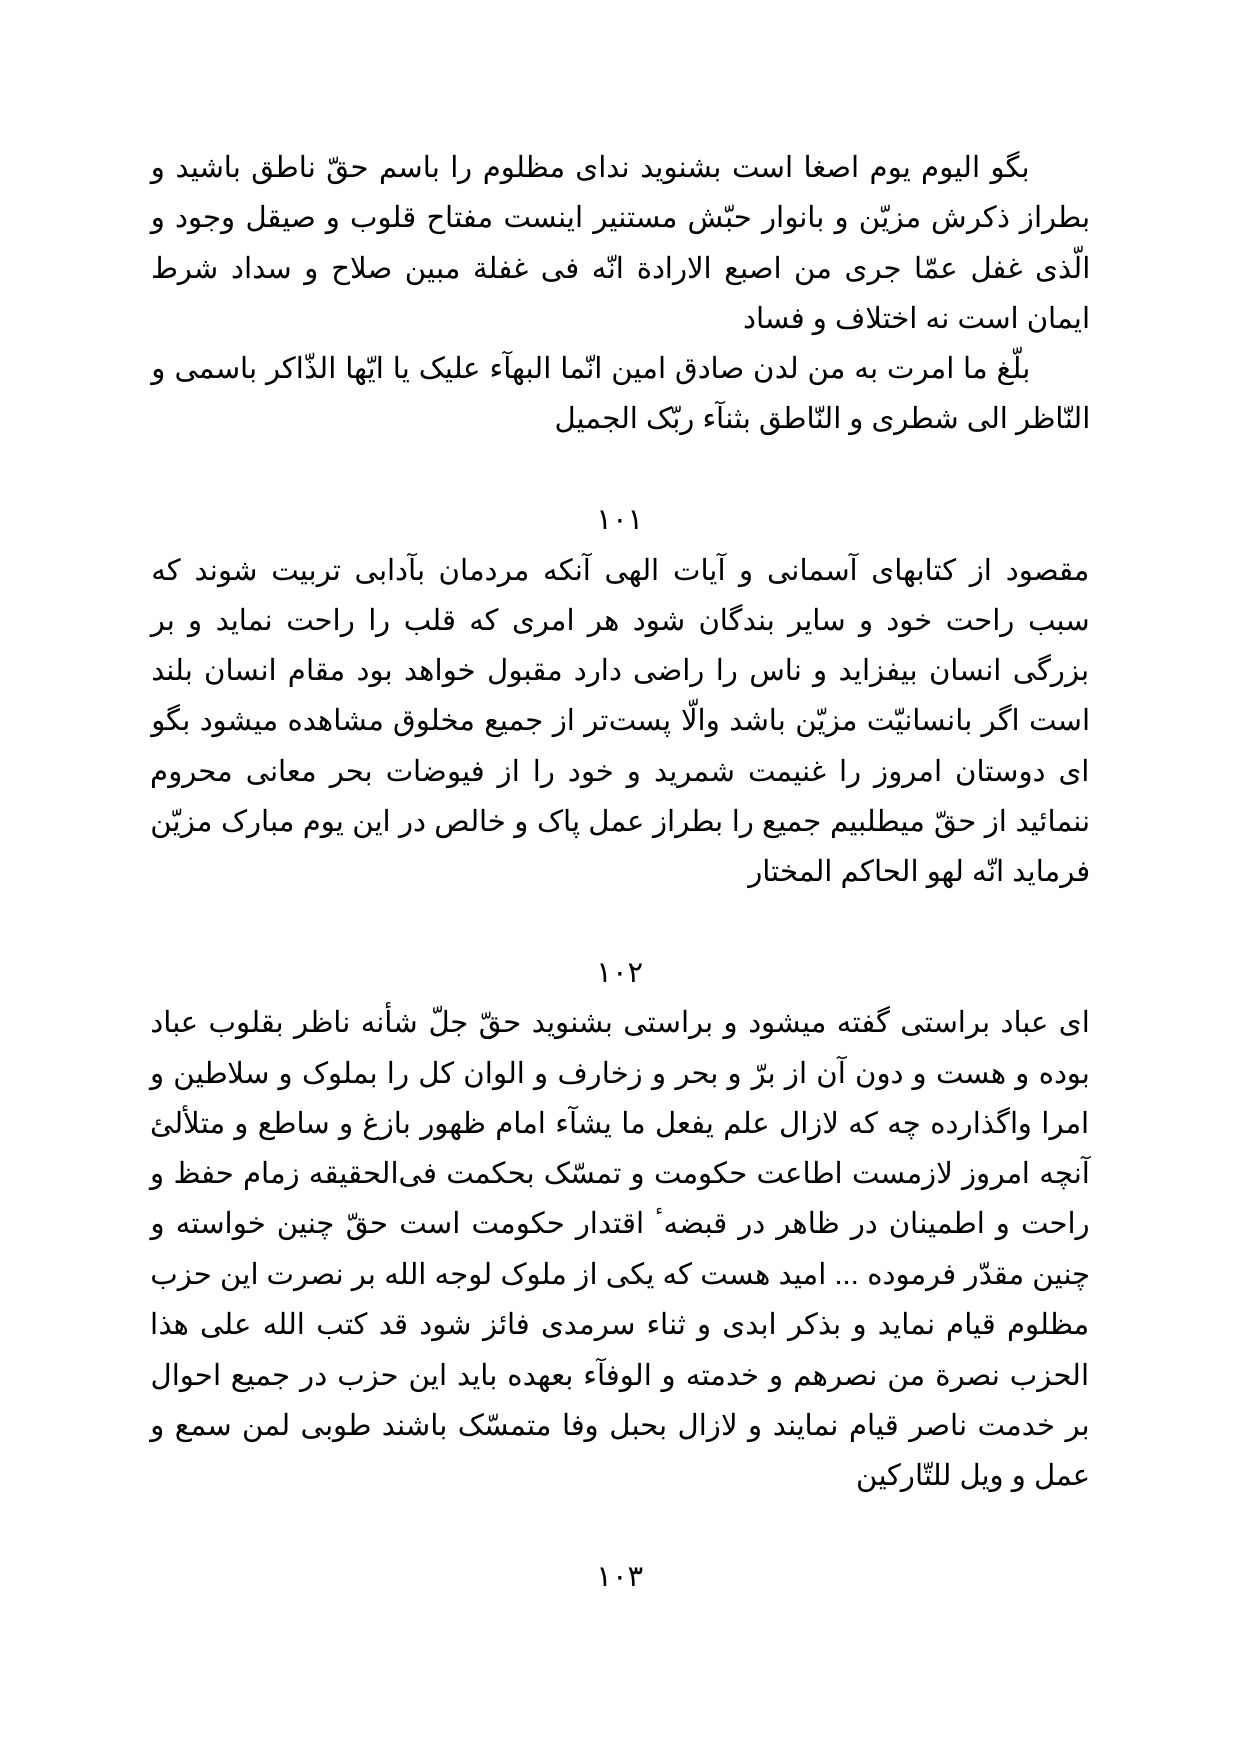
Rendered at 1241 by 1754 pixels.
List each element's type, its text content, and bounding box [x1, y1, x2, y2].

text ۱۰۳ [150, 1559, 1090, 1592]
text ۱۰۲ [150, 955, 1090, 988]
text ای عباد براستی گفته میشود و براستی بشنوید حقّ جلّ شأنه ناظر بقلوب عباد بوده و هست و دون آن از برّ و بحر و زخارف و الوان کل را بملوک و سلاطین و امرا واگذارده چه که لازال علم یفعل ما یشآء امام ظهور بازغ و ساطع و متلألئ آنچه امروز لازمست اطاعت حکومت و تمسّک بحکمت فی‌الحقیقه زمام حفظ و راحت و اطمینان در ظاهر در قبضهٴ اقتدار حکومت است حقّ چنین خواسته و چنین مقدّر فرموده ... امید هست که یکی از ملوک لوجه الله بر نصرت این حزب مظلوم قیام نماید و بذکر ابدی و ثناء سرمدی فائز شود قد کتب الله علی هذا الحزب نصرة من نصرهم و خدمته و الوفآء بعهده باید این حزب در جمیع احوال بر خدمت ناصر قیام نمایند و لازال بحبل وفا متمسّک باشند طوبی لمن سمع و عمل و ویل للتّارکین [150, 1005, 1090, 1492]
text ۱۰۱ [150, 502, 1090, 536]
text بگو الیوم یوم اصغا است بشنوید ندای مظلوم را باسم حقّ ناطق باشید و بطراز ذکرش مزیّن و بانوار حبّش مستنیر اینست مفتاح قلوب و صیقل وجود و الّذی غفل عمّا جری من اصبع الارادة انّه فی غفلة مبین صلاح و سداد شرط ایمان است نه اختلاف و فساد [150, 150, 1090, 334]
text بلّغ ما امرت به من لدن صادق امین انّما البهآء علیک یا ایّها الذّاکر باسمی و النّاظر الی شطری و النّاطق بثنآء ربّک الجمیل [150, 351, 1090, 435]
text مقصود از کتابهای آسمانی و آیات الهی آنکه مردمان بآدابی تربیت شوند که سبب راحت خود و سایر بندگان شود هر امری که قلب را راحت نماید و بر بزرگی انسان بیفزاید و ناس را راضی دارد مقبول خواهد بود مقام انسان بلند است اگر بانسانیّت مزیّن باشد والّا پست‌تر از جمیع مخلوق مشاهده میشود بگو ای دوستان امروز را غنیمت شمرید و خود را از فیوضات بحر معانی محروم ننمائید از حقّ میطلبیم جمیع را بطراز عمل پاک و خالص در این یوم مبارک مزیّن فرماید انّه لهو الحاکم المختار [150, 552, 1090, 888]
